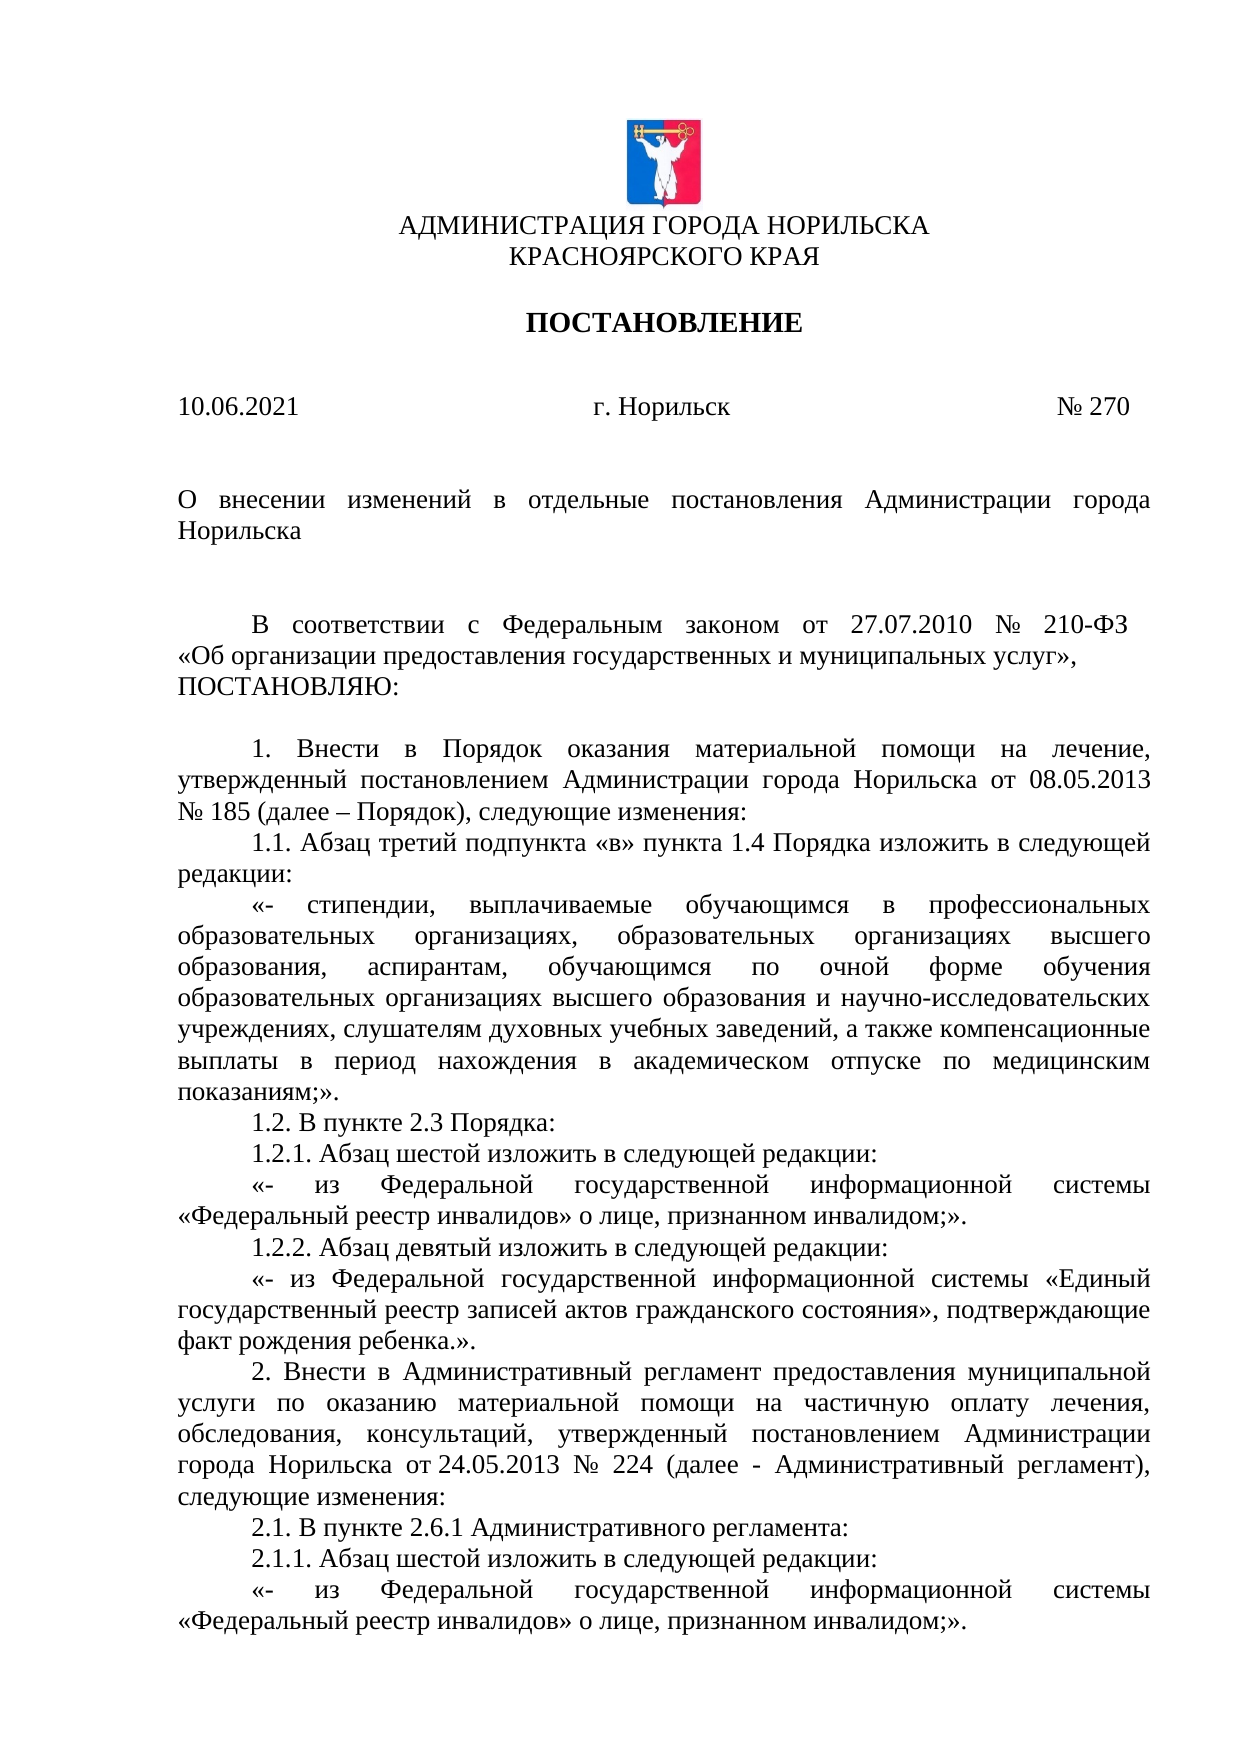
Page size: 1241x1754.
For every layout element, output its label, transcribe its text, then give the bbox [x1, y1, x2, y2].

text В соответствии с Федеральным законом от 27.07.2010 № 210-ФЗ «Об организации предоставления государственных и муниципальных услуг», [177, 608, 1152, 670]
text 1.2. В пункте 2.3 Порядка: [177, 1106, 1152, 1137]
text О внесении изменений в отдельные постановления Администрации города Норильска [177, 483, 1152, 545]
text «- из Федеральной государственной информационной системы «Федеральный реестр инвалидов» о лице, признанном инвалидом;». [177, 1573, 1152, 1636]
text 1.2.2. Абзац девятый изложить в следующей редакции: [177, 1231, 1152, 1262]
text 10.06.2021 г. Норильск № 270 [177, 390, 1152, 421]
text 2.1.1. Абзац шестой изложить в следующей редакции: [177, 1542, 1152, 1573]
text ПОСТАНОВЛЕНИЕ [177, 305, 1152, 339]
text 1.1. Абзац третий подпункта «в» пункта 1.4 Порядка изложить в следующей редакции: [177, 826, 1152, 888]
text 2.1. В пункте 2.6.1 Административного регламента: [177, 1511, 1152, 1542]
text КРАСНОЯРСКОГО КРАЯ [177, 240, 1152, 272]
picture [625, 118, 703, 211]
text АДМИНИСТРАЦИЯ ГОРОДА НОРИЛЬСКА [177, 211, 1152, 240]
text ПОСТАНОВЛЯЮ: [177, 670, 1152, 701]
text «- стипендии, выплачиваемые обучающимся в профессиональных образовательных организациях, образовательных организациях высшего образования, аспирантам, обучающимся по очной форме обучения образовательных организациях высшего образования и научно-исследовательских учреждениях, слушателям духовных учебных заведений, а также компенсационные выплаты в период нахождения в академическом отпуске по медицинским показаниям;». [177, 888, 1152, 1106]
title 2. Внести в Административный регламент предоставления муниципальной услуги по оказанию материальной помощи на частичную оплату лечения, обследования, консультаций, утвержденный постановлением Администрации города Норильска от 24.05.2013 № 224 (далее - Административный регламент), следующие изменения: [177, 1355, 1152, 1511]
text «- из Федеральной государственной информационной системы «Федеральный реестр инвалидов» о лице, признанном инвалидом;». [177, 1168, 1152, 1231]
text 1.2.1. Абзац шестой изложить в следующей редакции: [177, 1137, 1152, 1168]
text 1. Внести в Порядок оказания материальной помощи на лечение, утвержденный постановлением Администрации города Норильска от 08.05.2013 № 185 (далее – Порядок), следующие изменения: [177, 732, 1152, 826]
